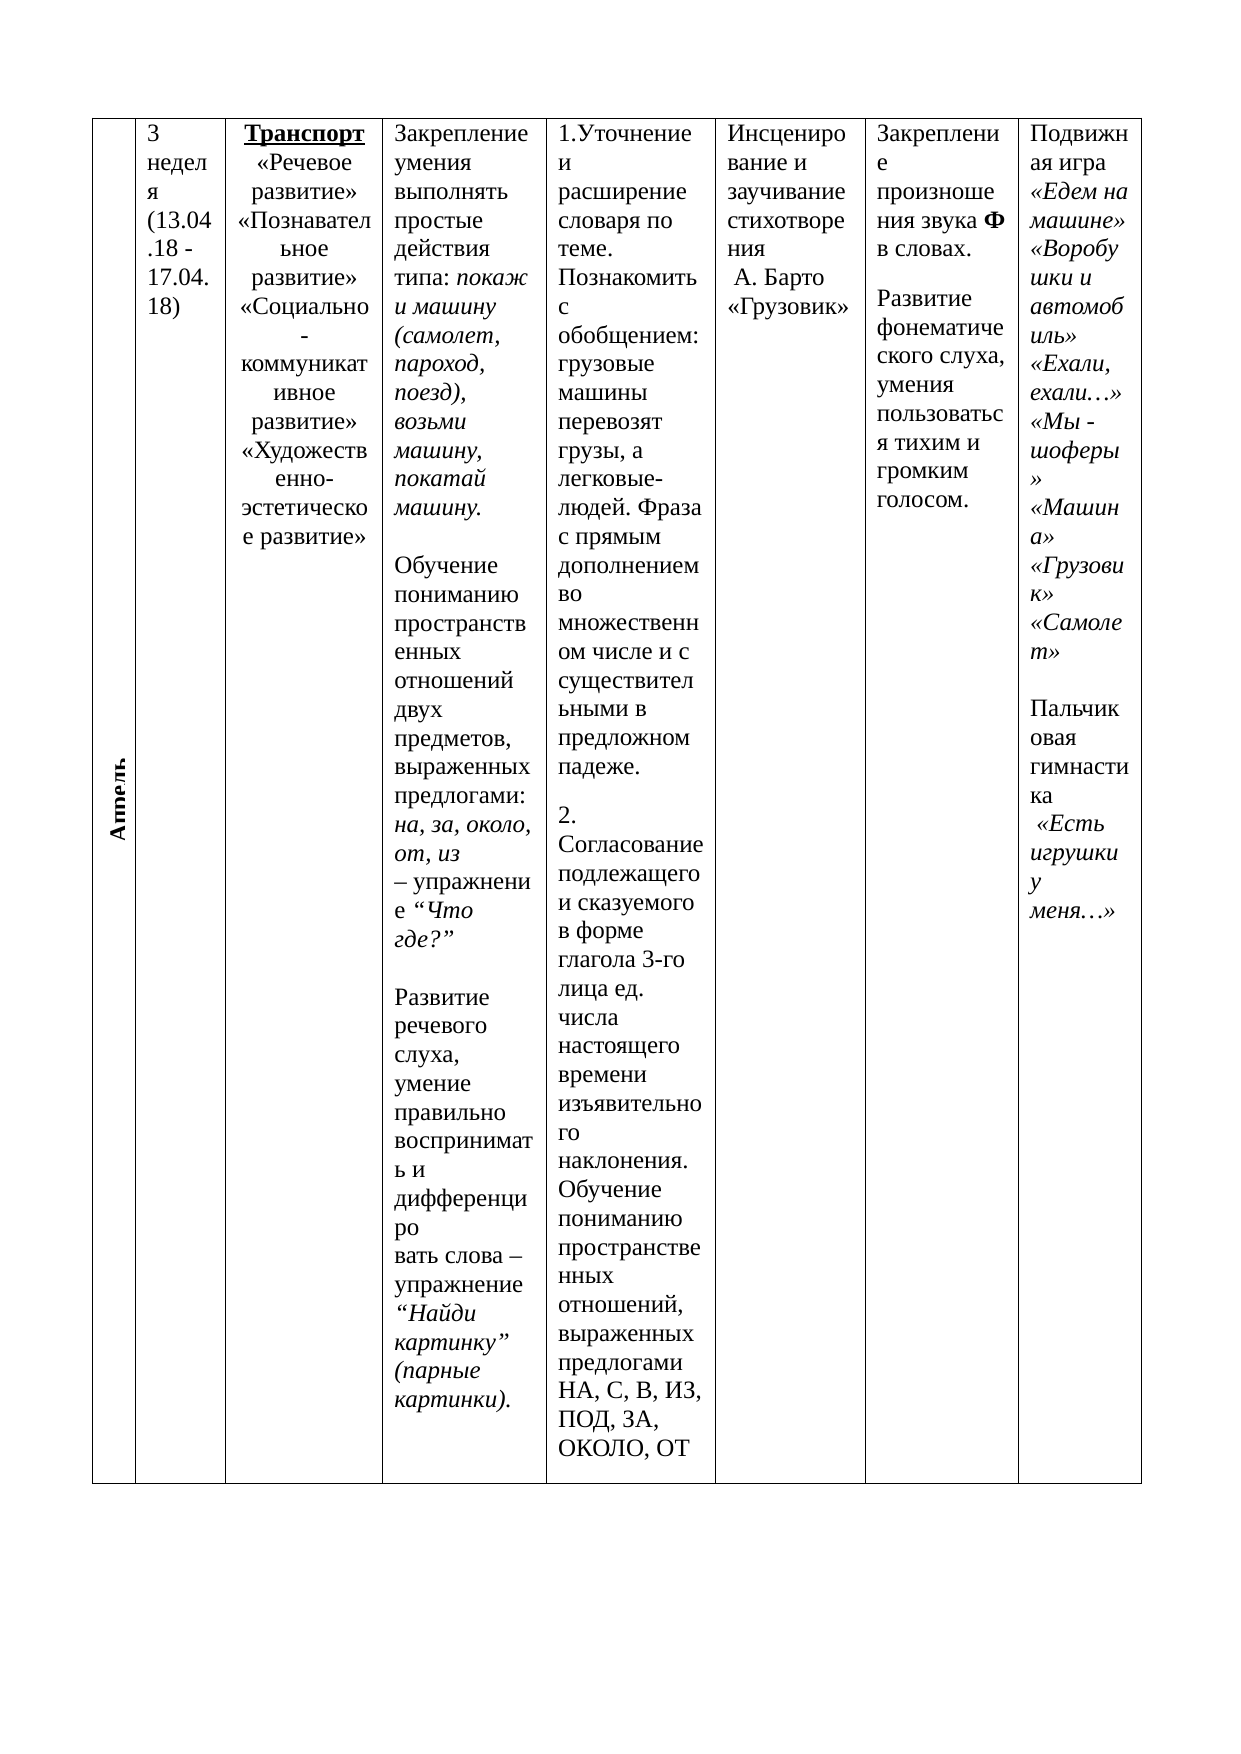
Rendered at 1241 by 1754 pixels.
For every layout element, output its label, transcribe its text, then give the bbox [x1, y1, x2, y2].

table_header Апрель [93, 119, 135, 1483]
table_header Закрепление произношения звука Ф в словах. Развитие фонематического слуха, умения пользоваться тихим и громким голосом. [866, 119, 1018, 1483]
table_header Инсценирование и заучивание стихотворения А. Барто «Грузовик» [716, 119, 865, 1483]
table_header Закрепление умения выполнять простые действия типа: покажи машину (самолет, пароход, поезд), возьми машину, покатай машину. Обучение пониманию пространственных отношений двух предметов, выраженных предлогами: на, за, около, от, из – упражнение “Что где?” Развитие речевого слуха, умение правильно воспринимать и дифференциро вать слова –упражнение “Найди картинку” (парные картинки). [383, 119, 546, 1483]
table_header 3 неделя (13.04.18 -17.04.18) [136, 119, 225, 1483]
table_header Подвижная игра «Едем на машине» «Воробушки и автомобиль» «Ехали, ехали…» «Мы - шоферы» «Машина» «Грузовик» «Самолет» Пальчиковая гимнастика «Есть игрушки у меня…» [1019, 119, 1141, 1483]
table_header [226, 119, 382, 1483]
table_header 1.Уточнение и расширение словаря по теме. Познакомить с обобщением: грузовые машины перевозят грузы, а легковые- людей. Фраза с прямым дополнением во множественном числе и с существительными в предложном падеже. 2. Согласование подлежащего и сказуемого в форме глагола 3-го лица ед. числа настоящего времени изъявительного наклонения. Обучение пониманию пространственных отношений, выраженных предлогами НА, С, В, ИЗ, ПОД, ЗА, ОКОЛО, ОТ [547, 119, 715, 1483]
